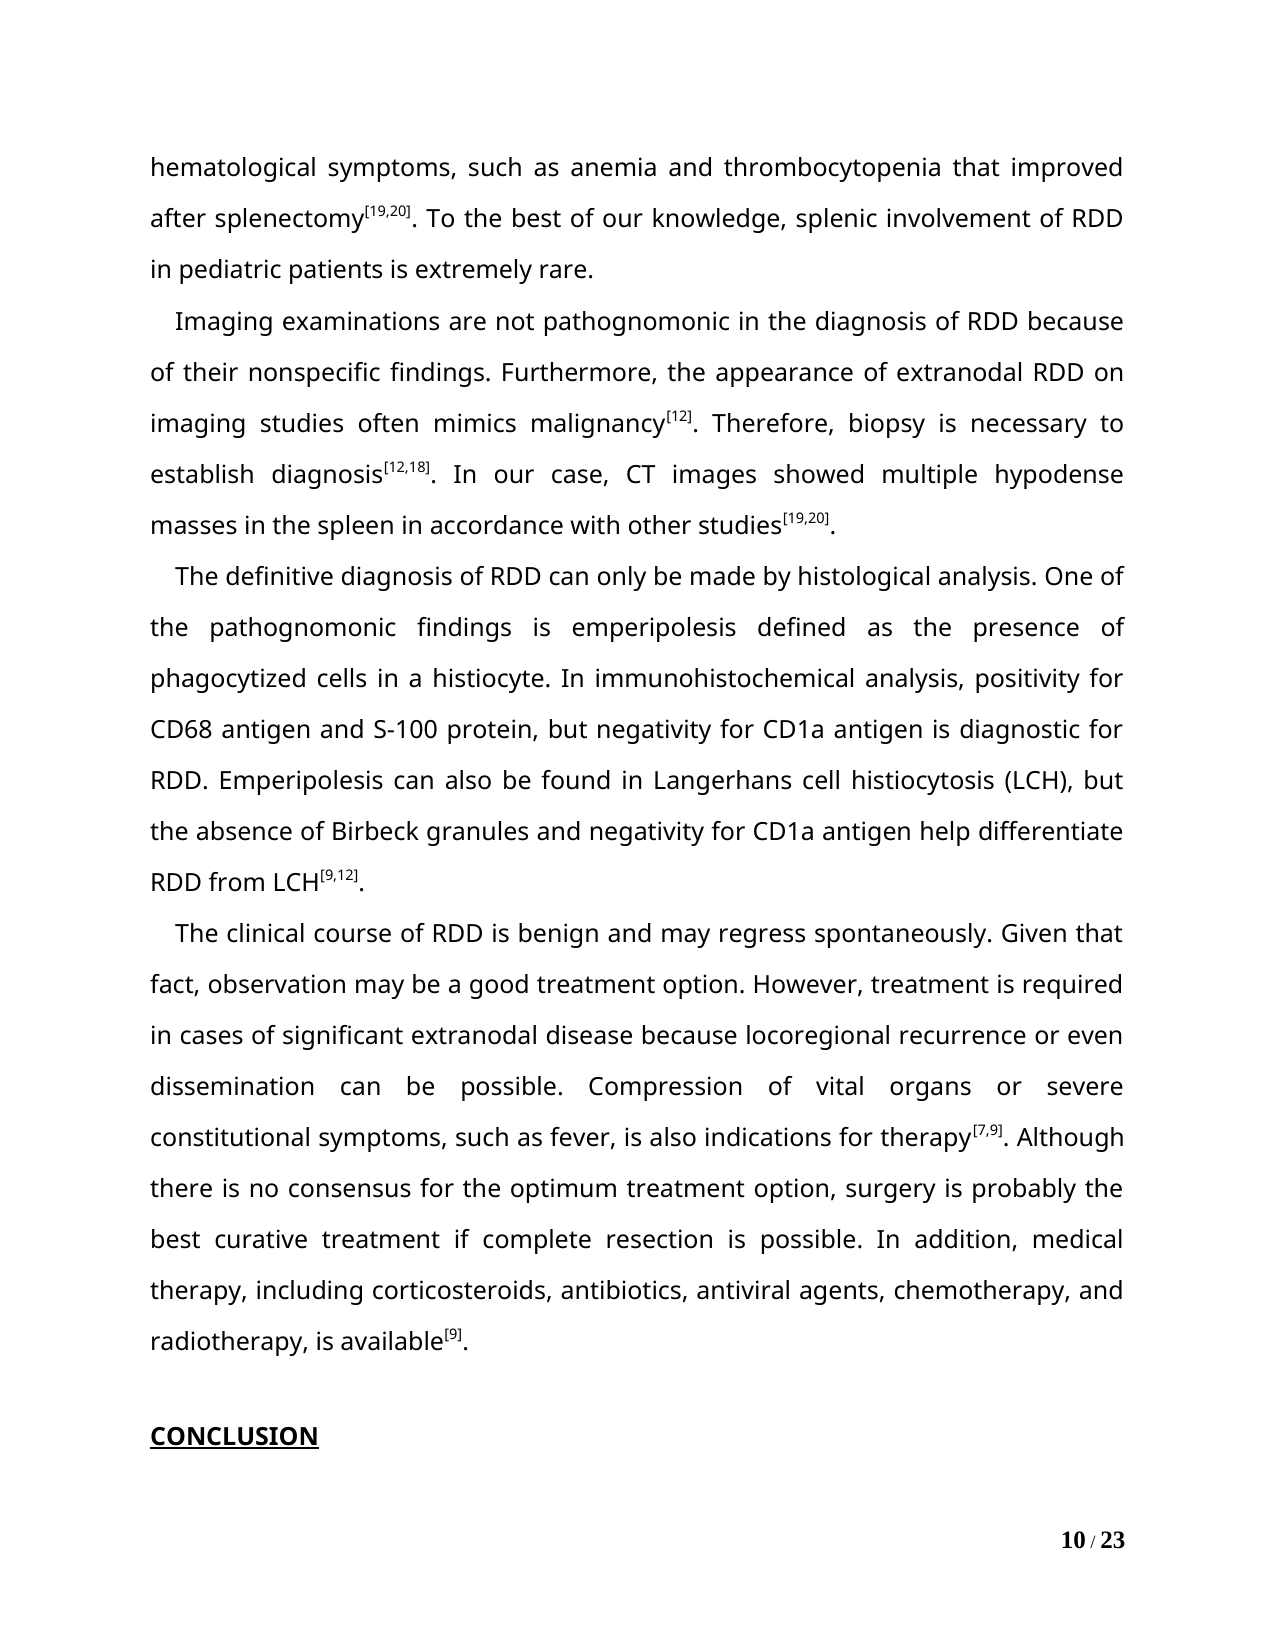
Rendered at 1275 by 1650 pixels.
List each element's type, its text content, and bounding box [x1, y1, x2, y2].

text The clinical course of RDD is benign and may regress spontaneously. Given that fact, observation may be a good treatment option. However, treatment is required in cases of significant extranodal disease because locoregional recurrence or even dissemination can be possible. Compression of vital organs or severe constitutional symptoms, such as fever, is also indications for therapy[7,9]. Although there is no consensus for the optimum treatment option, surgery is probably the best curative treatment if complete resection is possible. In addition, medical therapy, including corticosteroids, antibiotics, antiviral agents, chemotherapy, and radiotherapy, is available[9]. [150, 916, 1125, 1358]
text CONCLUSION [150, 1418, 1125, 1452]
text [150, 150, 1125, 286]
text Imaging examinations are not pathognomonic in the diagnosis of RDD because of their nonspecific findings. Furthermore, the appearance of extranodal RDD on imaging studies often mimics malignancy[12]. Therefore, biopsy is necessary to establish diagnosis[12,18]. In our case, CT images showed multiple hypodense masses in the spleen in accordance with other studies[19,20]. [150, 303, 1125, 541]
text The definitive diagnosis of RDD can only be made by histological analysis. One of the pathognomonic findings is emperipolesis defined as the presence of phagocytized cells in a histiocyte. In immunohistochemical analysis, positivity for CD68 antigen and S-100 protein, but negativity for CD1a antigen is diagnostic for RDD. Emperipolesis can also be found in Langerhans cell histiocytosis (LCH), but the absence of Birbeck granules and negativity for CD1a antigen help differentiate RDD from LCH[9,12]. [150, 558, 1125, 899]
